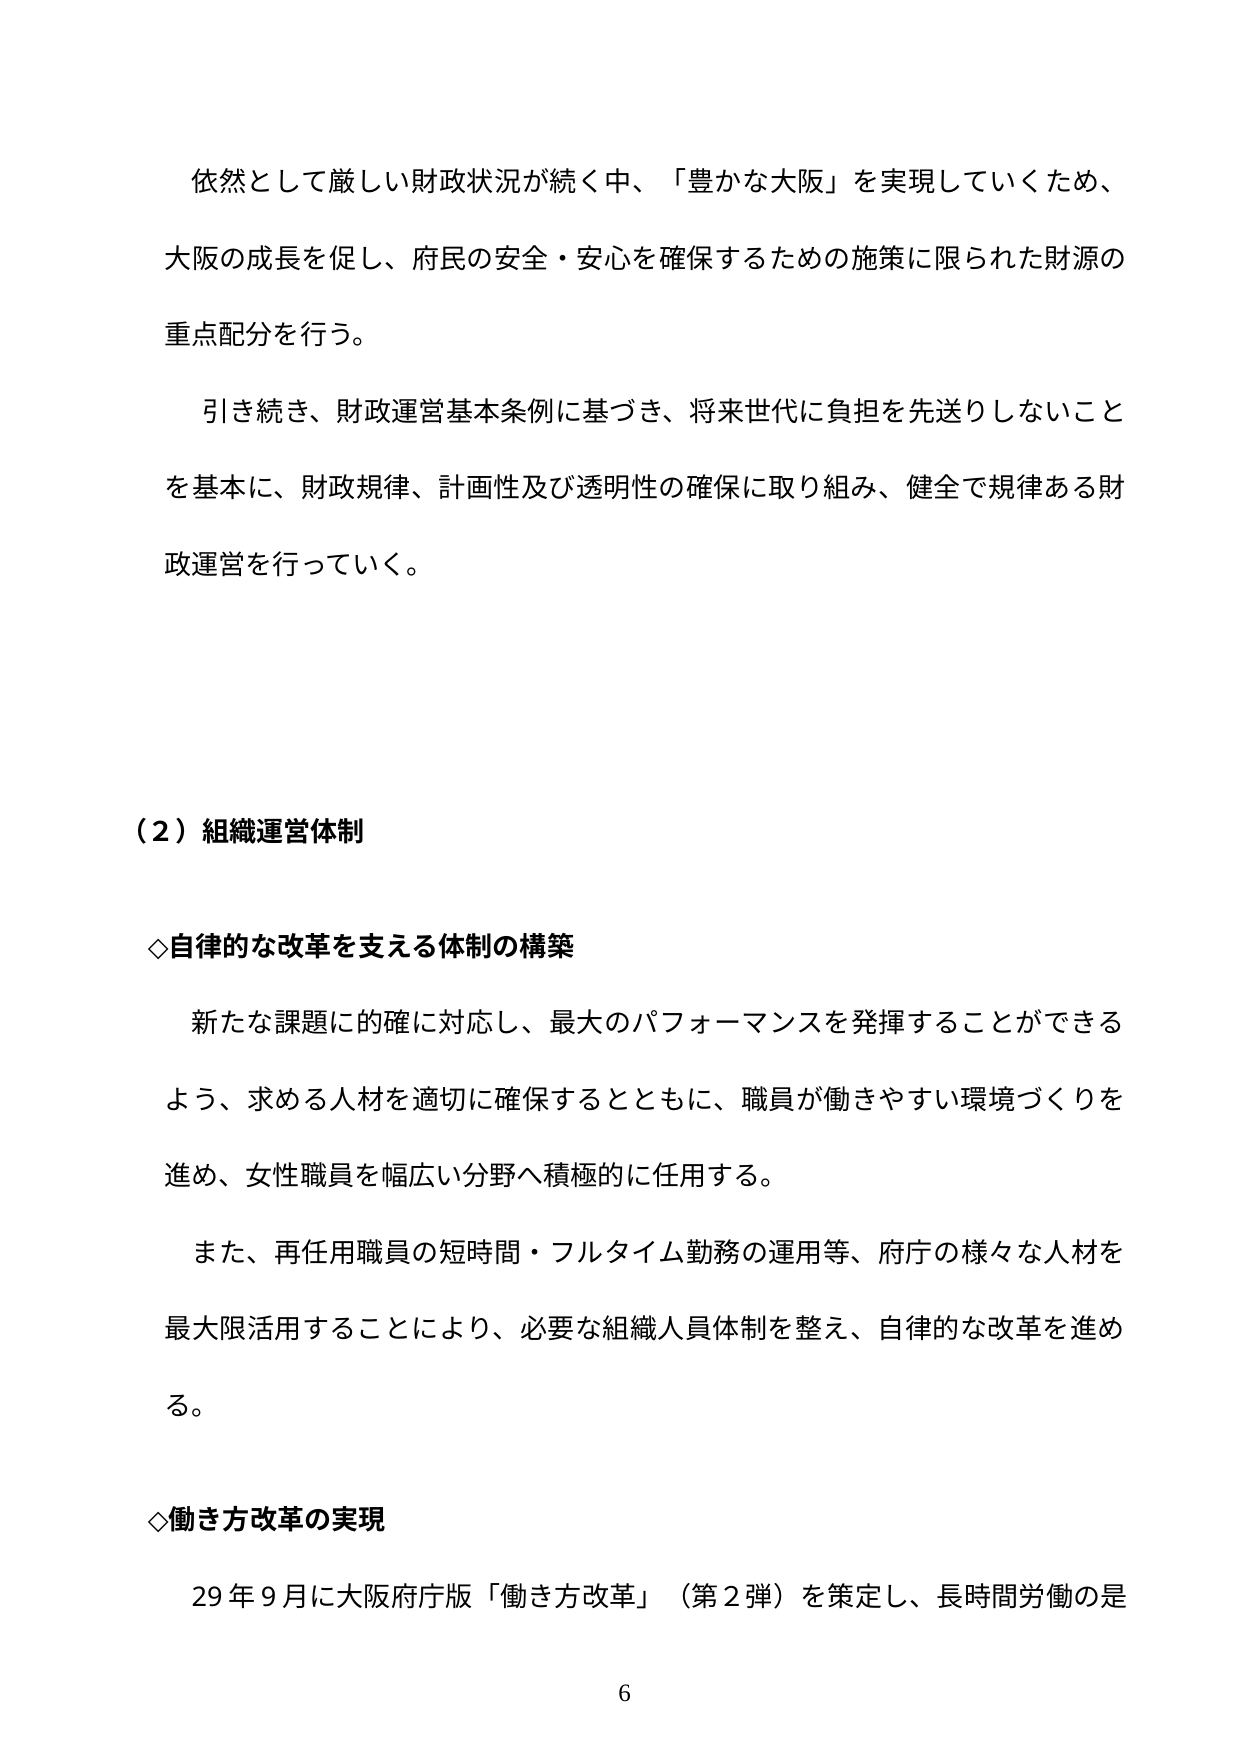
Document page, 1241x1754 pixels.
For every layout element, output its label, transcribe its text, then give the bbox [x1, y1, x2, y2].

text 新たな課題に的確に対応し、最大のパフォーマンスを発揮することができるよう、求める人材を適切に確保するとともに、職員が働きやすい環境づくりを進め、女性職員を幅広い分野へ積極的に任用する。 [164, 983, 1128, 1212]
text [164, 1556, 1128, 1633]
text 引き続き、財政運営基本条例に基づき、将来世代に負担を先送りしないことを基本に、財政規律、計画性及び透明性の確保に取り組み、健全で規律ある財政運営を行っていく。 [164, 371, 1128, 601]
text ◇自律的な改革を支える体制の構築 [121, 906, 1128, 983]
text ◇働き方改革の実現 [121, 1480, 1128, 1556]
text （２）組織運営体制 [121, 792, 1128, 868]
text また、再任用職員の短時間・フルタイム勤務の運用等、府庁の様々な人材を最大限活用することにより、必要な組織人員体制を整え、自律的な改革を進める。 [164, 1212, 1128, 1442]
text 依然として厳しい財政状況が続く中、「豊かな大阪」を実現していくため、大阪の成長を促し、府民の安全・安心を確保するための施策に限られた財源の重点配分を行う。 [164, 142, 1128, 371]
